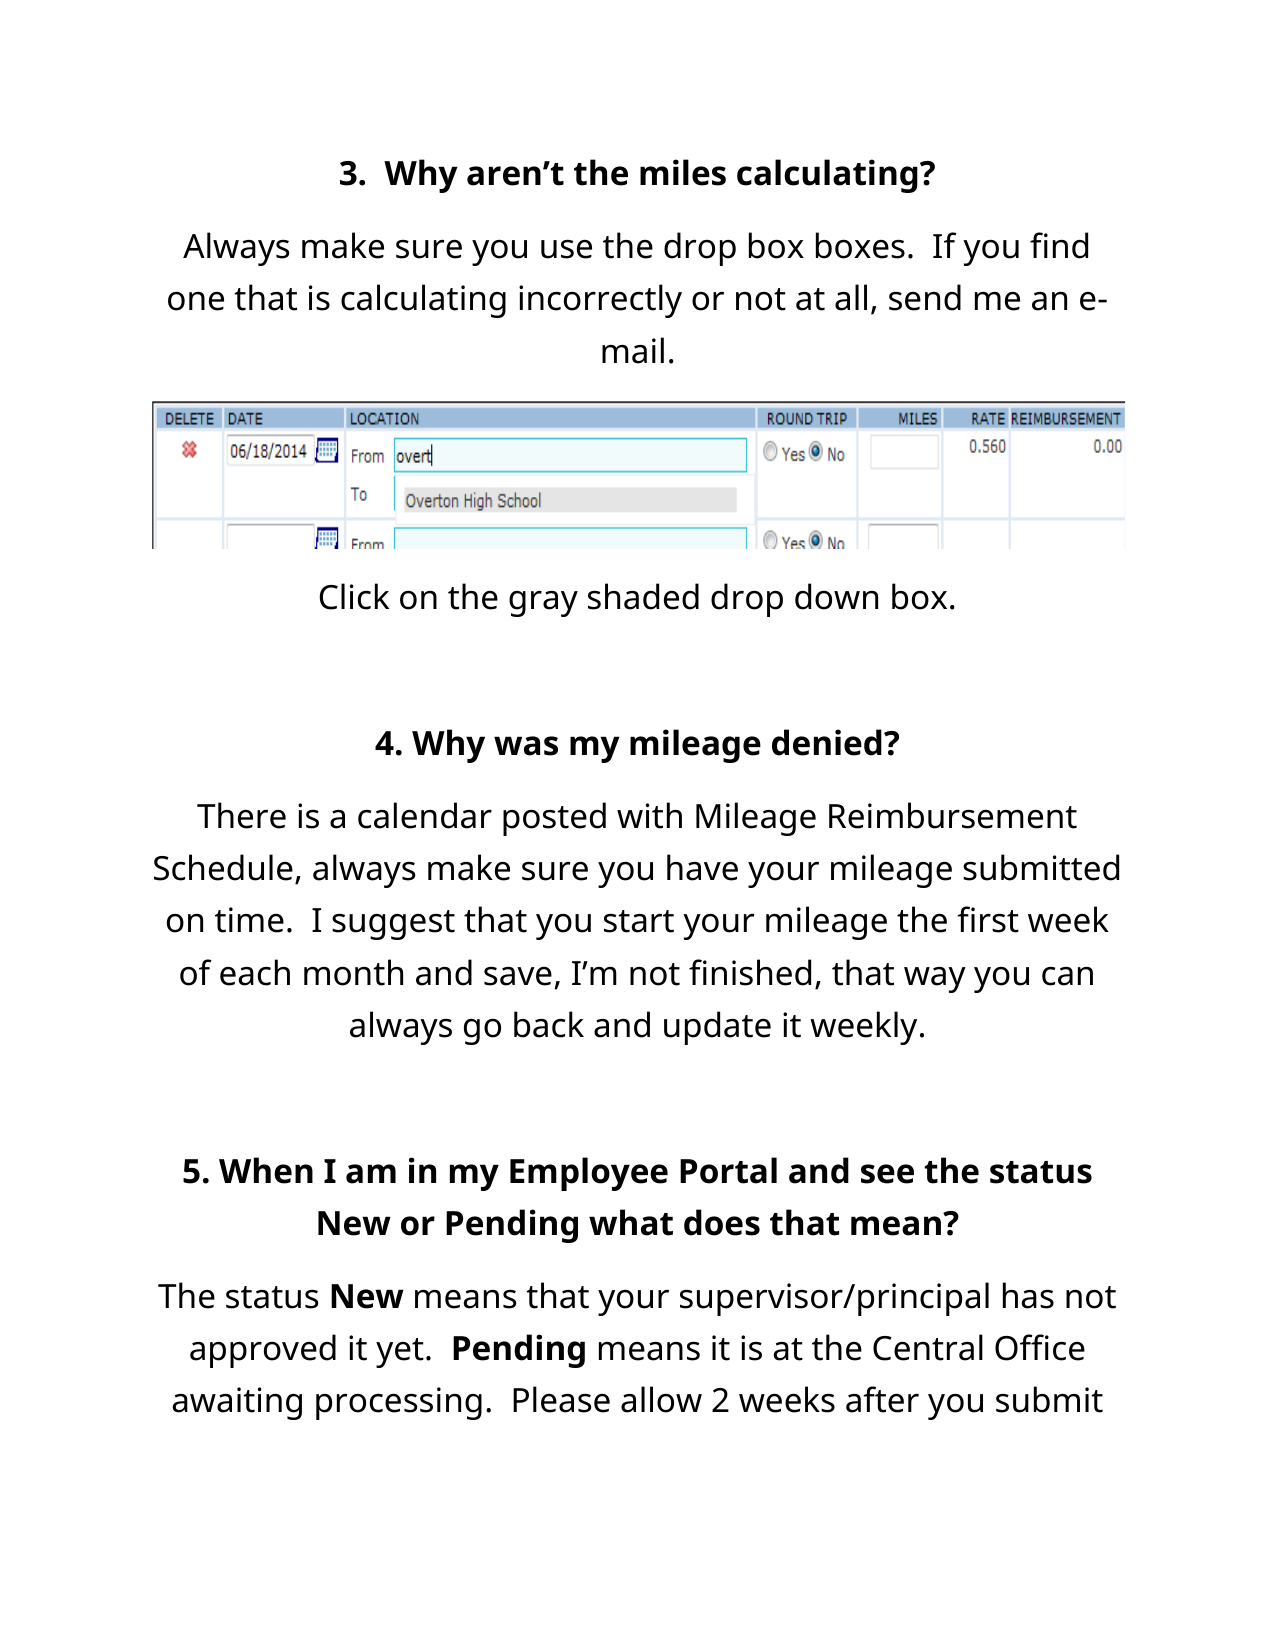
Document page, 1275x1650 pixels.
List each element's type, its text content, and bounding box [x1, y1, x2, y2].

text Click on the gray shaded drop down box. [150, 574, 1125, 619]
text Always make sure you use the drop box boxes. If you find one that is calculating incorrectly or not at all, send me an e-mail. [150, 223, 1125, 373]
text There is a calendar posted with Mileage Reimbursement Schedule, always make sure you have your mileage submitted on time. I suggest that you start your mileage the first week of each month and save, I’m not finished, that way you can always go back and update it weekly. [150, 793, 1125, 1047]
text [150, 1273, 1125, 1422]
text 3. Why aren’t the miles calculating? [150, 150, 1125, 195]
text 4. Why was my mileage denied? [150, 720, 1125, 765]
text 5. When I am in my Employee Portal and see the status New or Pending what does that mean? [150, 1147, 1125, 1245]
picture [150, 400, 1125, 549]
